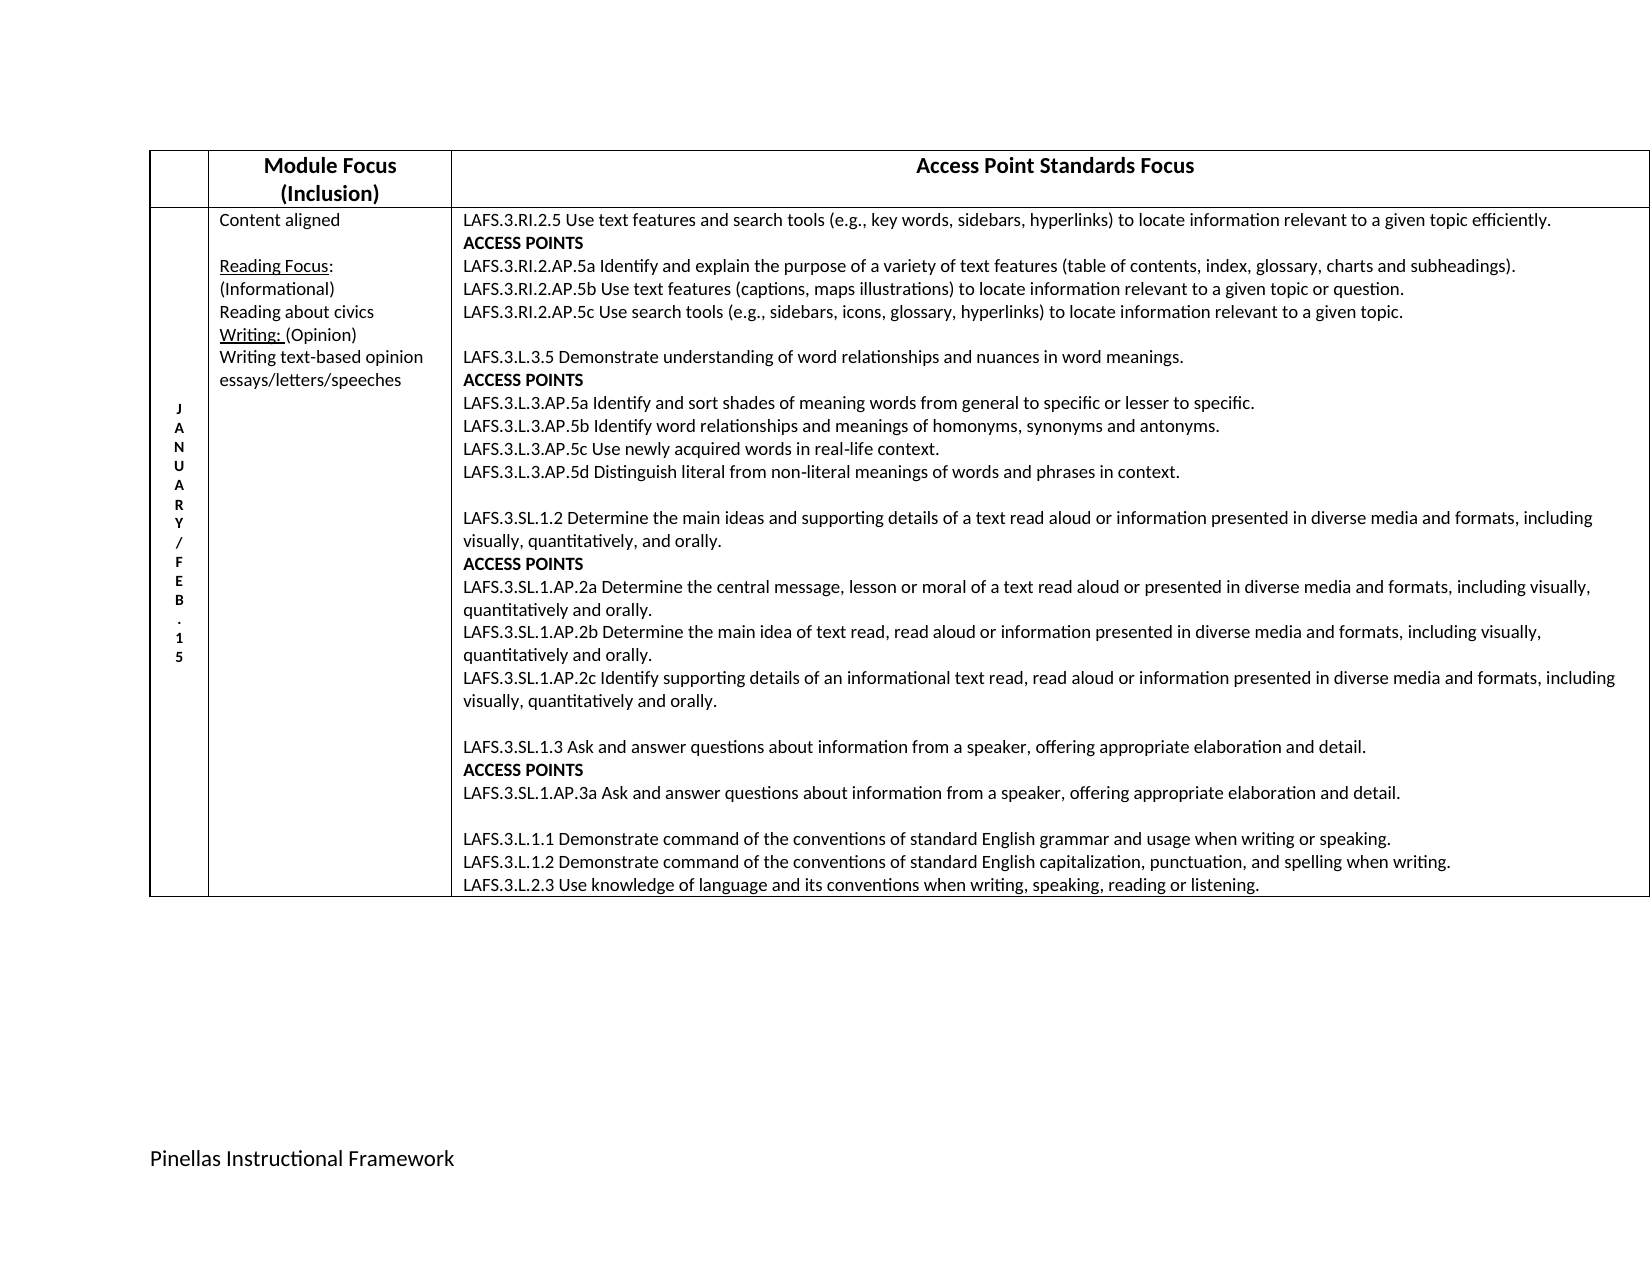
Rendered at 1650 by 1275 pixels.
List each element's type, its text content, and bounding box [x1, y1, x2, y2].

table_header [151, 151, 208, 207]
table_header Access Point Standards Focus [452, 151, 1649, 207]
table_header Module Focus (Inclusion) [209, 151, 451, 207]
table_cell LAFS.3.RI.2.5 Use text features and search tools (e.g., key words, sidebars, hyperlinks) to locate information relevant to a given topic efficiently. ACCESS POINTS LAFS.3.RI.2.AP.5a Identify and explain the purpose of a variety of text features (table of contents, index, glossary, charts and subheadings). LAFS.3.RI.2.AP.5b Use text features (captions, maps illustrations) to locate information relevant to a given topic or question. LAFS.3.RI.2.AP.5c Use search tools (e.g., sidebars, icons, glossary, hyperlinks) to locate information relevant to a given topic. LAFS.3.L.3.5 Demonstrate understanding of word relationships and nuances in word meanings. ACCESS POINTS LAFS.3.L.3.AP.5a Identify and sort shades of meaning words from general to specific or lesser to specific. LAFS.3.L.3.AP.5b Identify word relationships and meanings of homonyms, synonyms and antonyms. LAFS.3.L.3.AP.5c Use newly acquired words in real‐life context. LAFS.3.L.3.AP.5d Distinguish literal from non‐literal meanings of words and phrases in context. LAFS.3.SL.1.2 Determine the main ideas and supporting details of a text read aloud or information presented in diverse media and formats, including visually, quantitatively, and orally. ACCESS POINTS LAFS.3.SL.1.AP.2a Determine the central message, lesson or moral of a text read aloud or presented in diverse media and formats, including visually, quantitatively and orally. LAFS.3.SL.1.AP.2b Determine the main idea of text read, read aloud or information presented in diverse media and formats, including visually, quantitatively and orally. LAFS.3.SL.1.AP.2c Identify supporting details of an informational text read, read aloud or information presented in diverse media and formats, including visually, quantitatively and orally. LAFS.3.SL.1.3 Ask and answer questions about information from a speaker, offering appropriate elaboration and detail. ACCESS POINTS LAFS.3.SL.1.AP.3a Ask and answer questions about information from a speaker, offering appropriate elaboration and detail. LAFS.3.L.1.1 Demonstrate command of the conventions of standard English grammar and usage when writing or speaking. LAFS.3.L.1.2 Demonstrate command of the conventions of standard English capitalization, punctuation, and spelling when writing. LAFS.3.L.2.3 Use knowledge of language and its conventions when writing, speaking, reading or listening. [452, 208, 1649, 896]
table_cell Content aligned Reading Focus: (Informational) Reading about civics Writing: (Opinion) Writing text-based opinion essays/letters/speeches [209, 208, 451, 896]
table_cell J A N U A R Y / F E B . 1 5 [151, 208, 208, 896]
